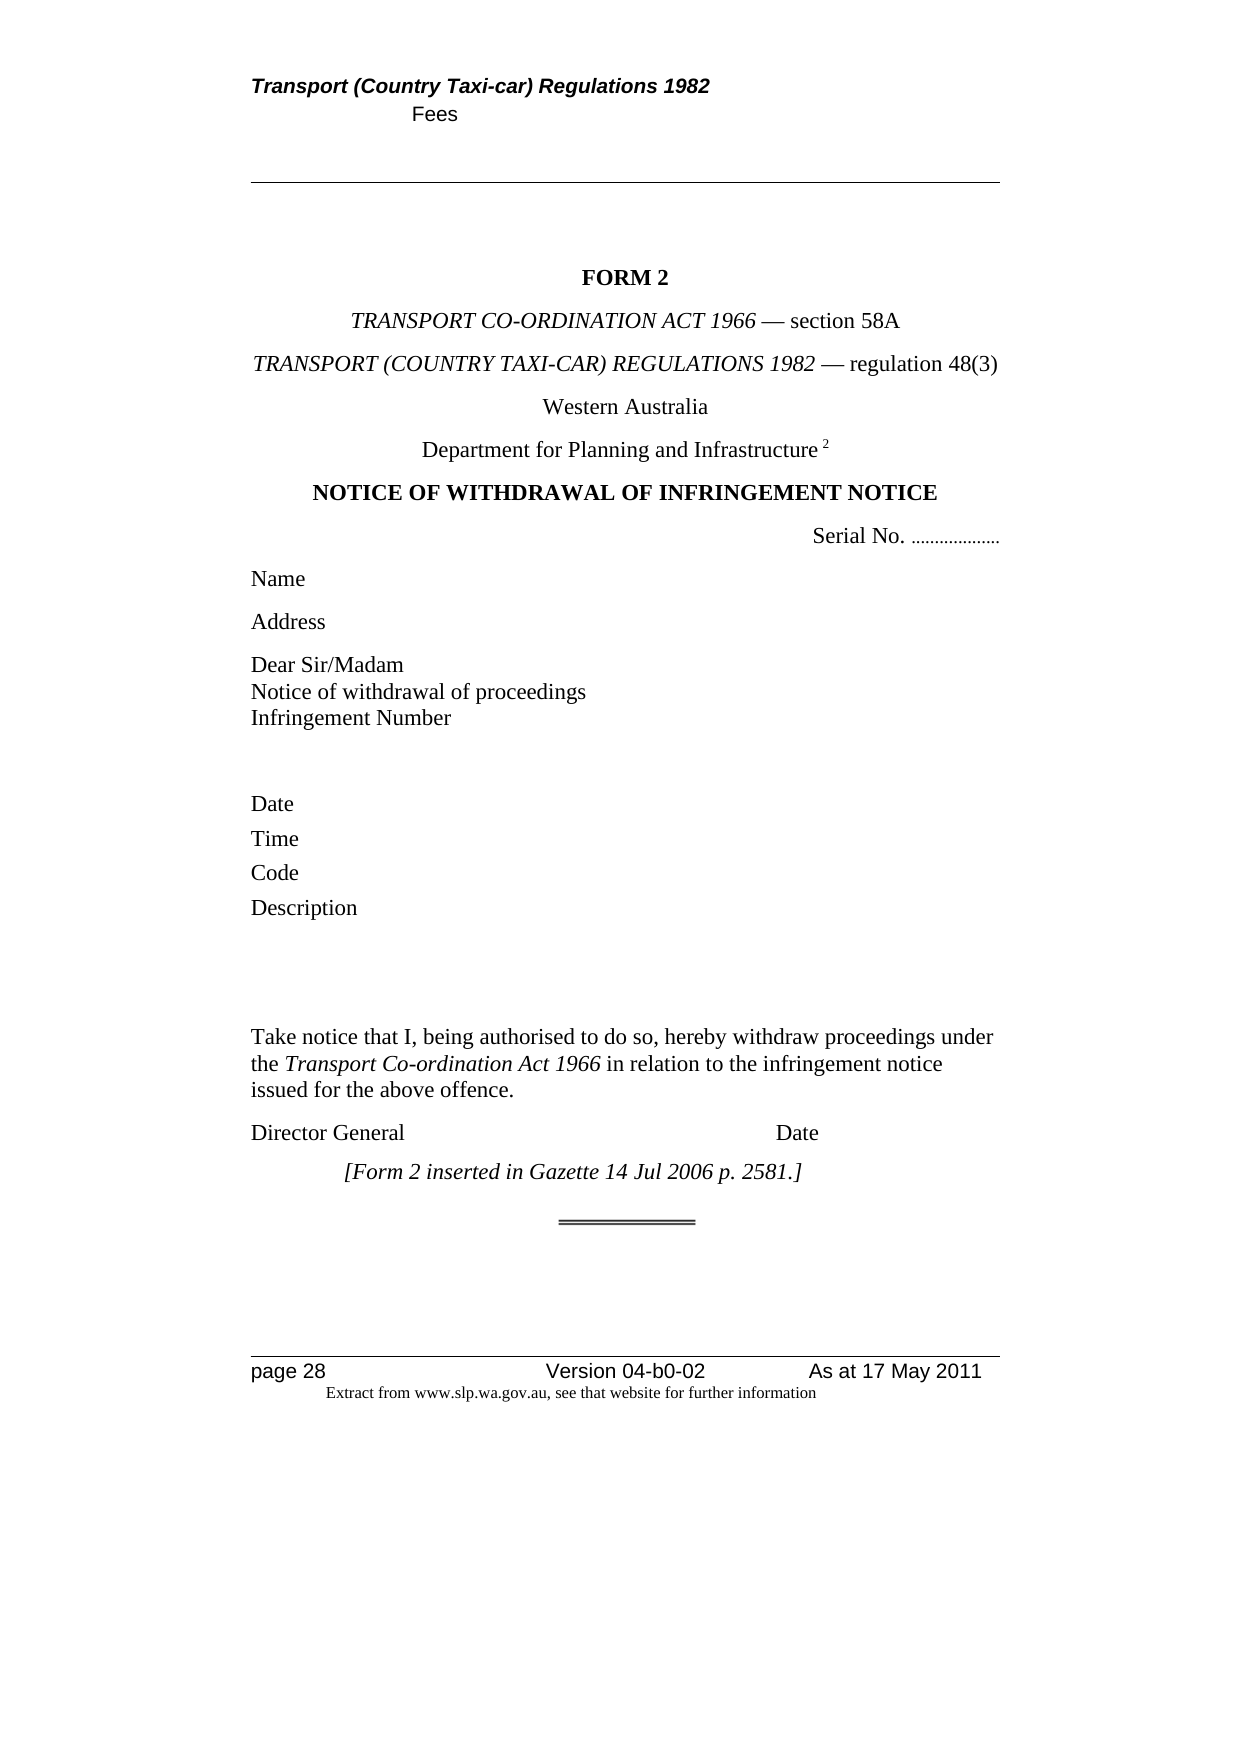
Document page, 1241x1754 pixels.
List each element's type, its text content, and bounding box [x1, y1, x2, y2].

text Code [251, 859, 1000, 886]
text Date [251, 790, 1000, 816]
text Director General Date [251, 1119, 1000, 1145]
text Address [251, 608, 1000, 635]
subtitle TRANSPORT CO-ORDINATION ACT 1966 — section 58A [251, 307, 1000, 333]
text Time [251, 825, 1000, 851]
text Serial No. ................... [251, 522, 1000, 549]
text NOTICE OF WITHDRAWAL OF INFRINGEMENT NOTICE [251, 479, 1000, 506]
text Notice of withdrawal of proceedings [251, 678, 1000, 704]
text Take notice that I, being authorised to do so, hereby withdraw proceedings under the Transport Co-ordination Act 1966 in relation to the infringement notice issued for the above offence. [251, 1023, 1000, 1102]
text Department for Planning and Infrastructure 2 [251, 436, 1000, 463]
text Dear Sir/Madam [251, 651, 1000, 678]
subtitle TRANSPORT (COUNTRY TAXI-CAR) REGULATIONS 1982 — regulation 48(3) [251, 350, 1000, 377]
subtitle FORM 2 [251, 264, 1000, 291]
text Infringement Number [251, 704, 1000, 730]
picture [548, 1209, 702, 1238]
text Name [251, 565, 1000, 592]
text [Form 2 inserted in Gazette 14 Jul 2006 p. 2581.] [251, 1158, 1000, 1184]
text Description [251, 894, 1000, 921]
